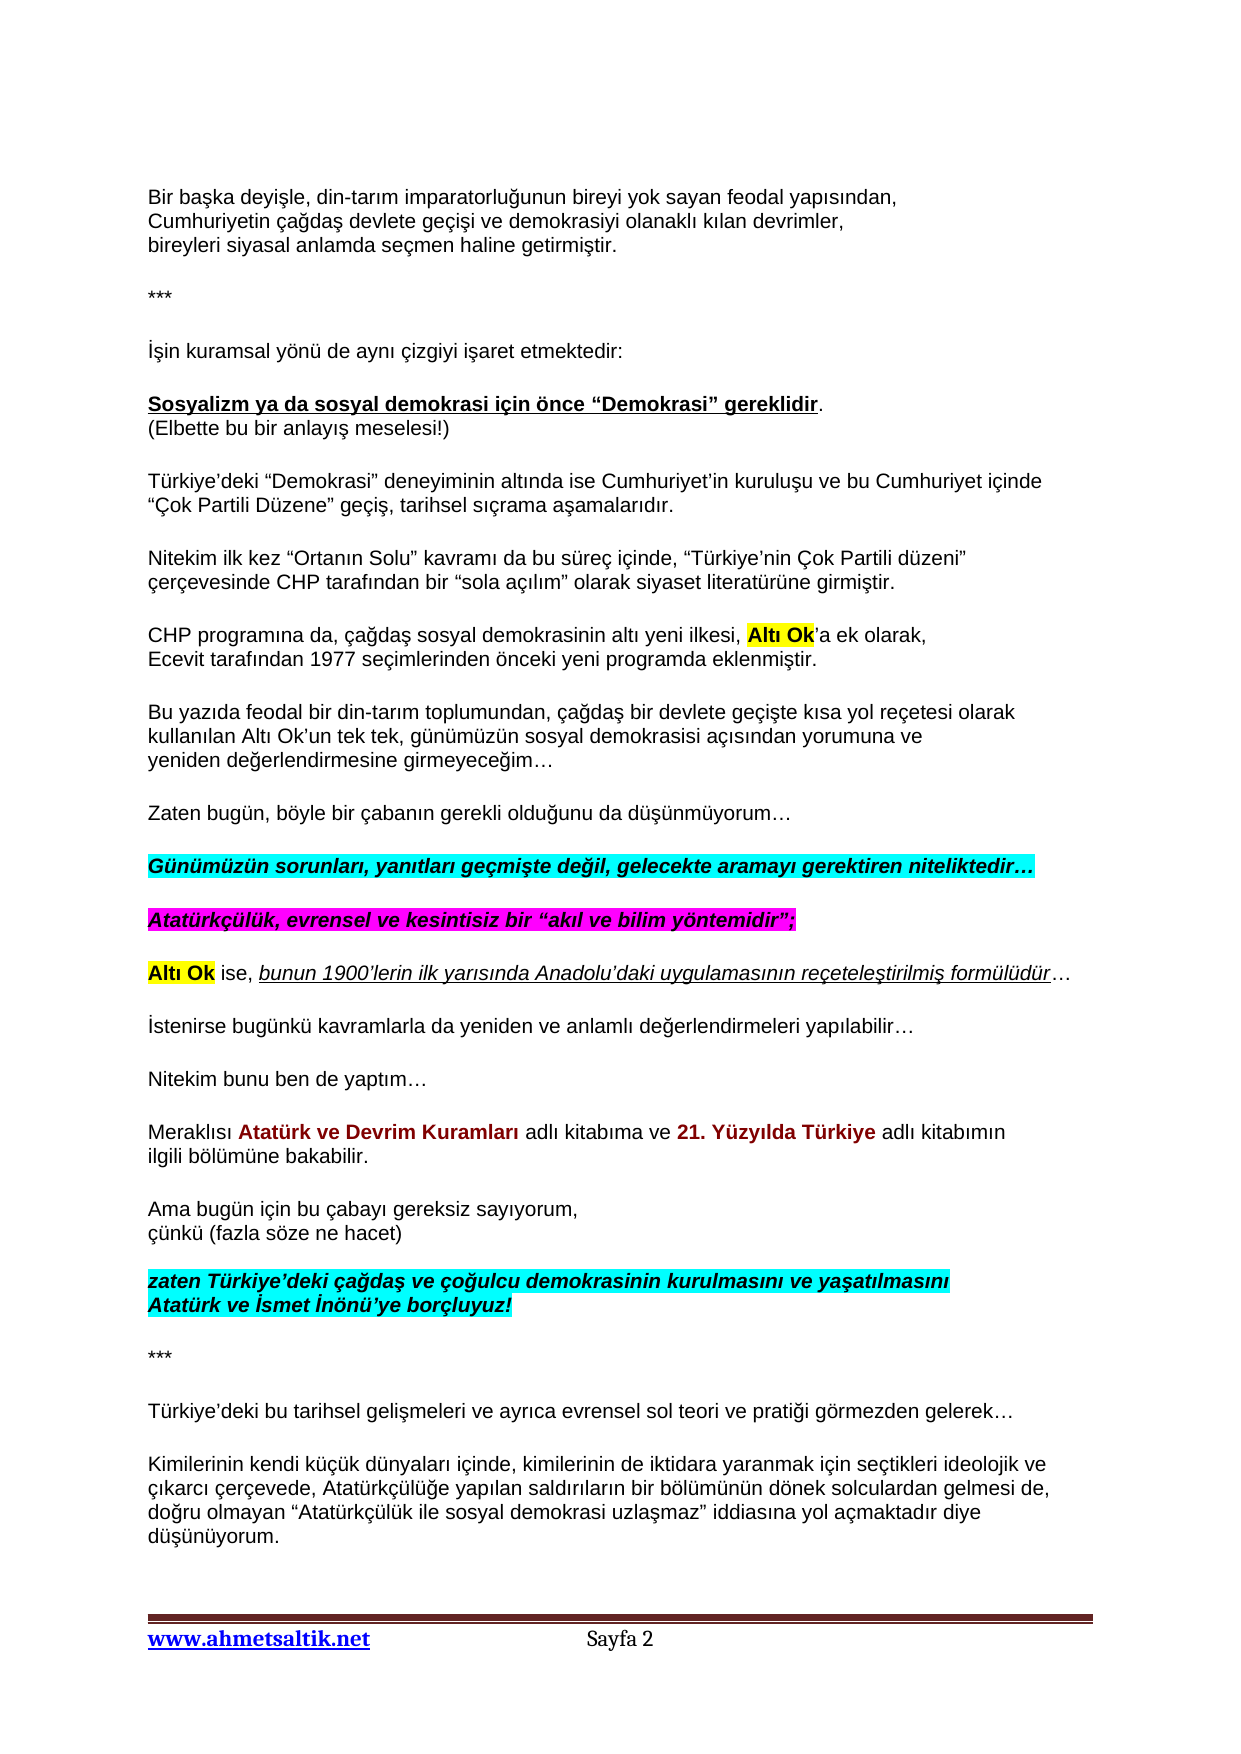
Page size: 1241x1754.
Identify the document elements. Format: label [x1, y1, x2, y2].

table_cell [140, 148, 1085, 1585]
